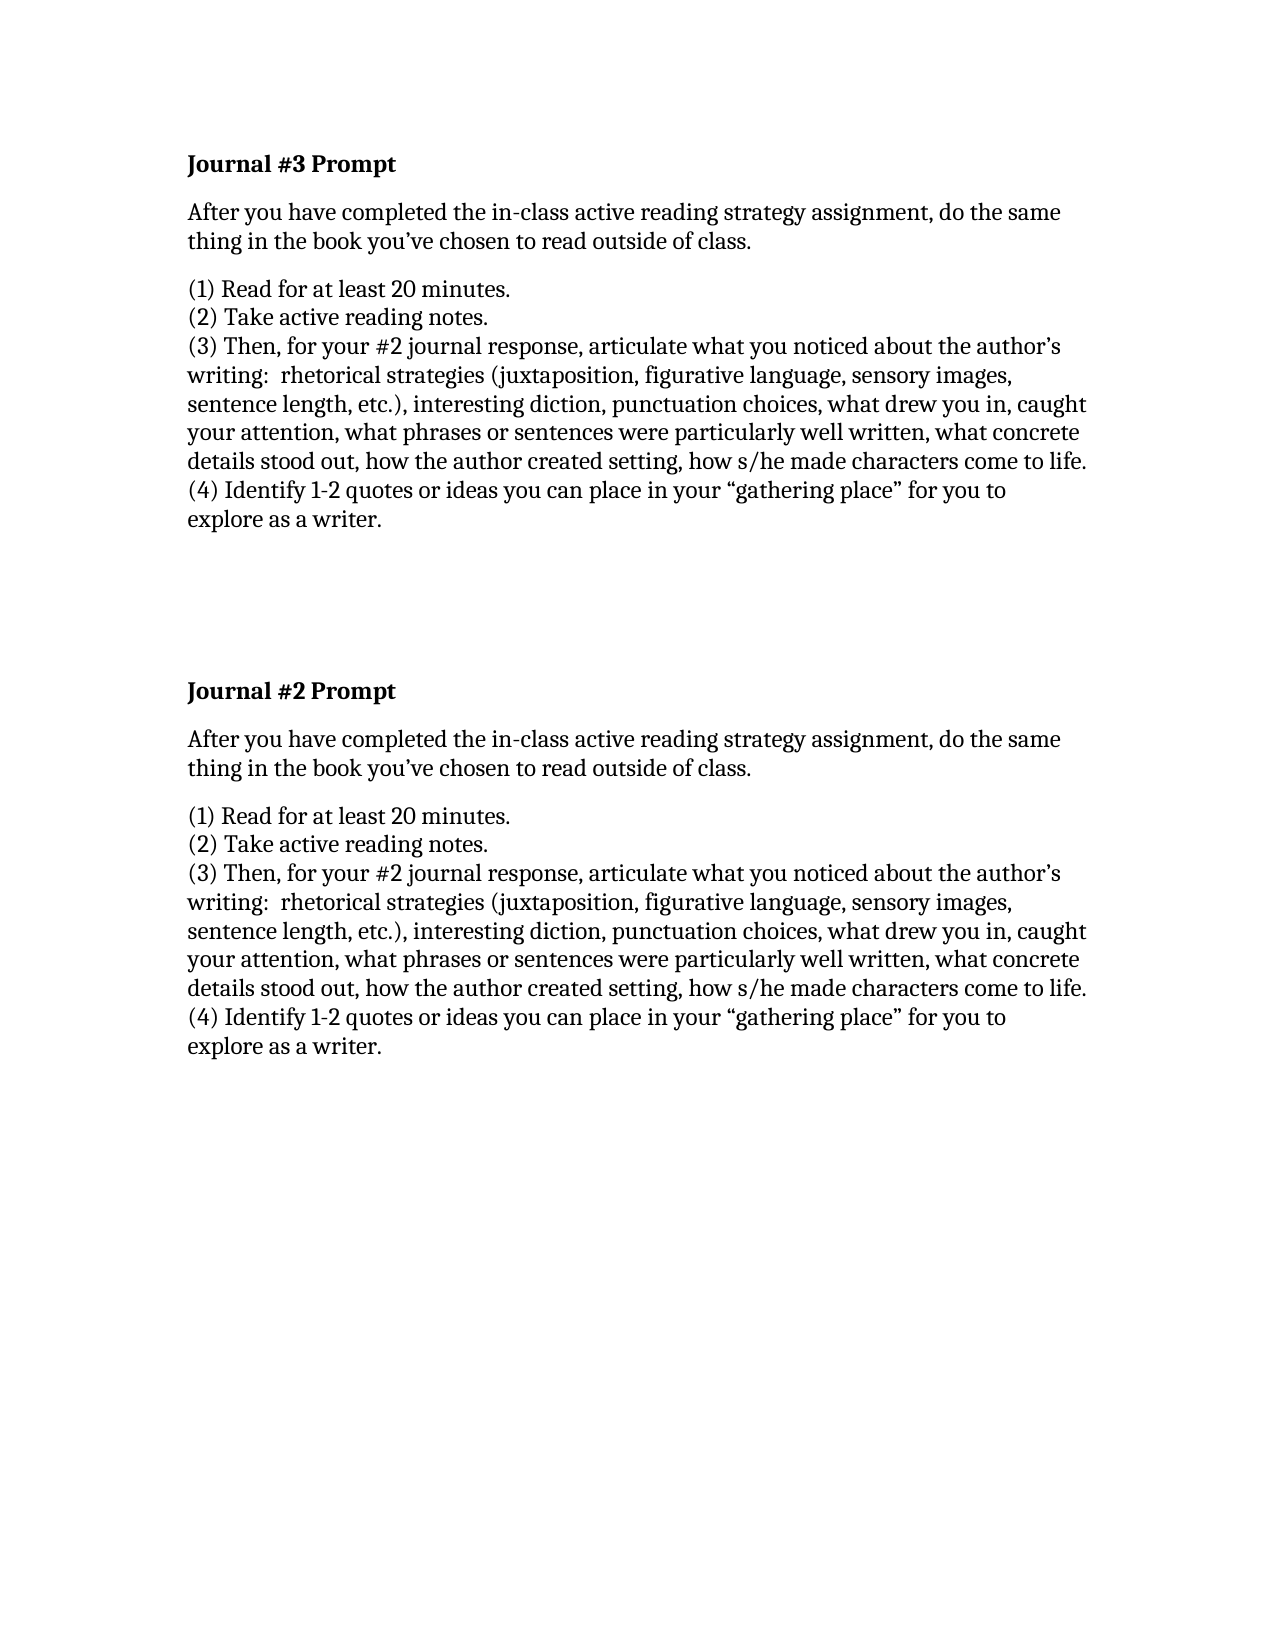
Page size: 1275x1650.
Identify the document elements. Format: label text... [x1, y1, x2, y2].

text Journal #2 Prompt [187, 677, 1087, 706]
text (4) Identify 1-2 quotes or ideas you can place in your “gathering place” for you to explore as a writer. [187, 476, 1087, 533]
text (4) Identify 1-2 quotes or ideas you can place in your “gathering place” for you to explore as a writer. [187, 1003, 1087, 1060]
text Journal #3 Prompt [187, 150, 1087, 179]
text (2) Take active reading notes. [187, 303, 1087, 332]
text (3) Then, for your #2 journal response, articulate what you noticed about the author’s writing: rhetorical strategies (juxtaposition, figurative language, sensory images, sentence length, etc.), interesting diction, punctuation choices, what drew you in, caught your attention, what phrases or sentences were particularly well written, what concrete details stood out, how the author created setting, how s/he made characters come to life. [187, 859, 1087, 1003]
text (1) Read for at least 20 minutes. [187, 274, 1087, 303]
text (1) Read for at least 20 minutes. [187, 802, 1087, 830]
text (3) Then, for your #2 journal response, articulate what you noticed about the author’s writing: rhetorical strategies (juxtaposition, figurative language, sensory images, sentence length, etc.), interesting diction, punctuation choices, what drew you in, caught your attention, what phrases or sentences were particularly well written, what concrete details stood out, how the author created setting, how s/he made characters come to life. [187, 332, 1087, 476]
text After you have completed the in-class active reading strategy assignment, do the same thing in the book you’ve chosen to read outside of class. [187, 198, 1087, 255]
text After you have completed the in-class active reading strategy assignment, do the same thing in the book you’ve chosen to read outside of class. [187, 725, 1087, 782]
text (2) Take active reading notes. [187, 830, 1087, 859]
